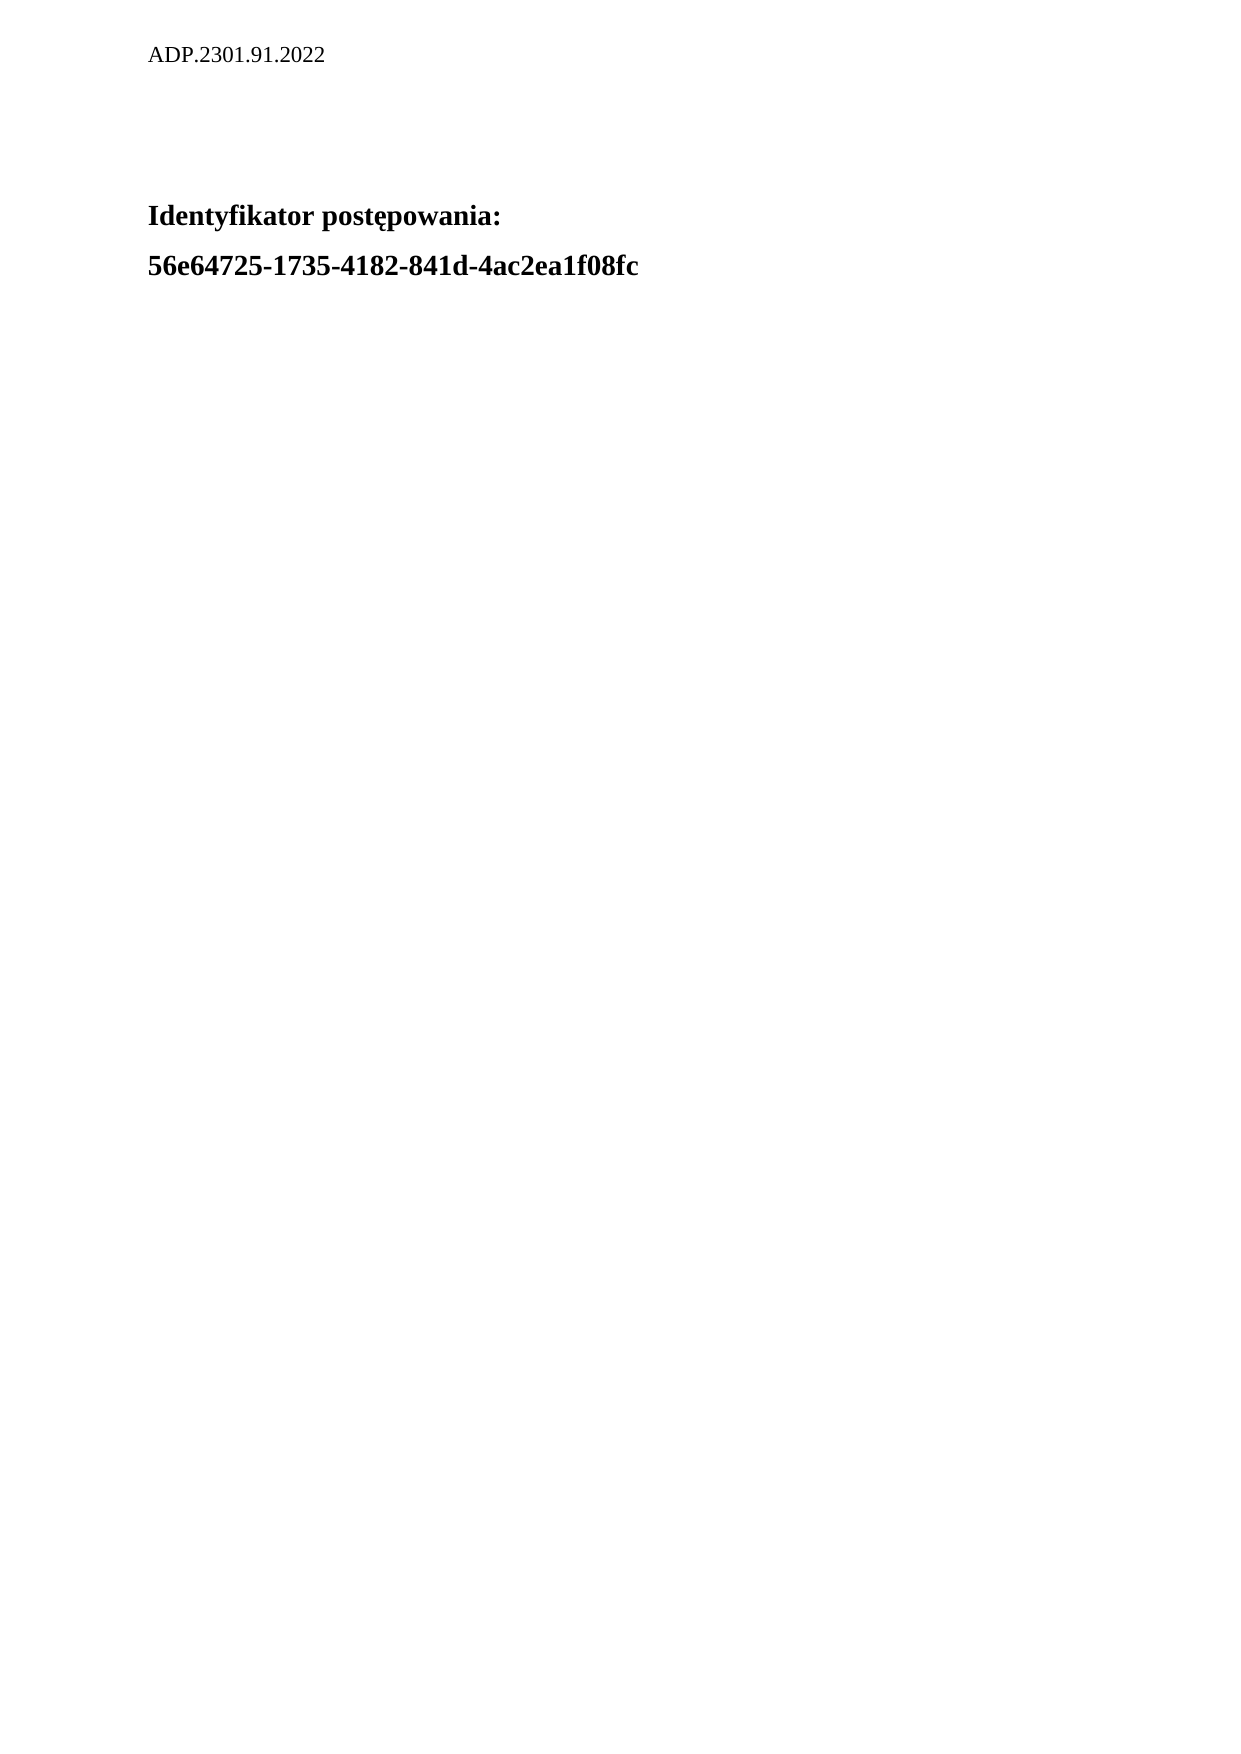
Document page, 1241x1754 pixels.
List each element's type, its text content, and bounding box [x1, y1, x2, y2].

text Identyfikator postępowania: [148, 198, 1093, 231]
text 56e64725-1735-4182-841d-4ac2ea1f08fc [148, 248, 1093, 282]
